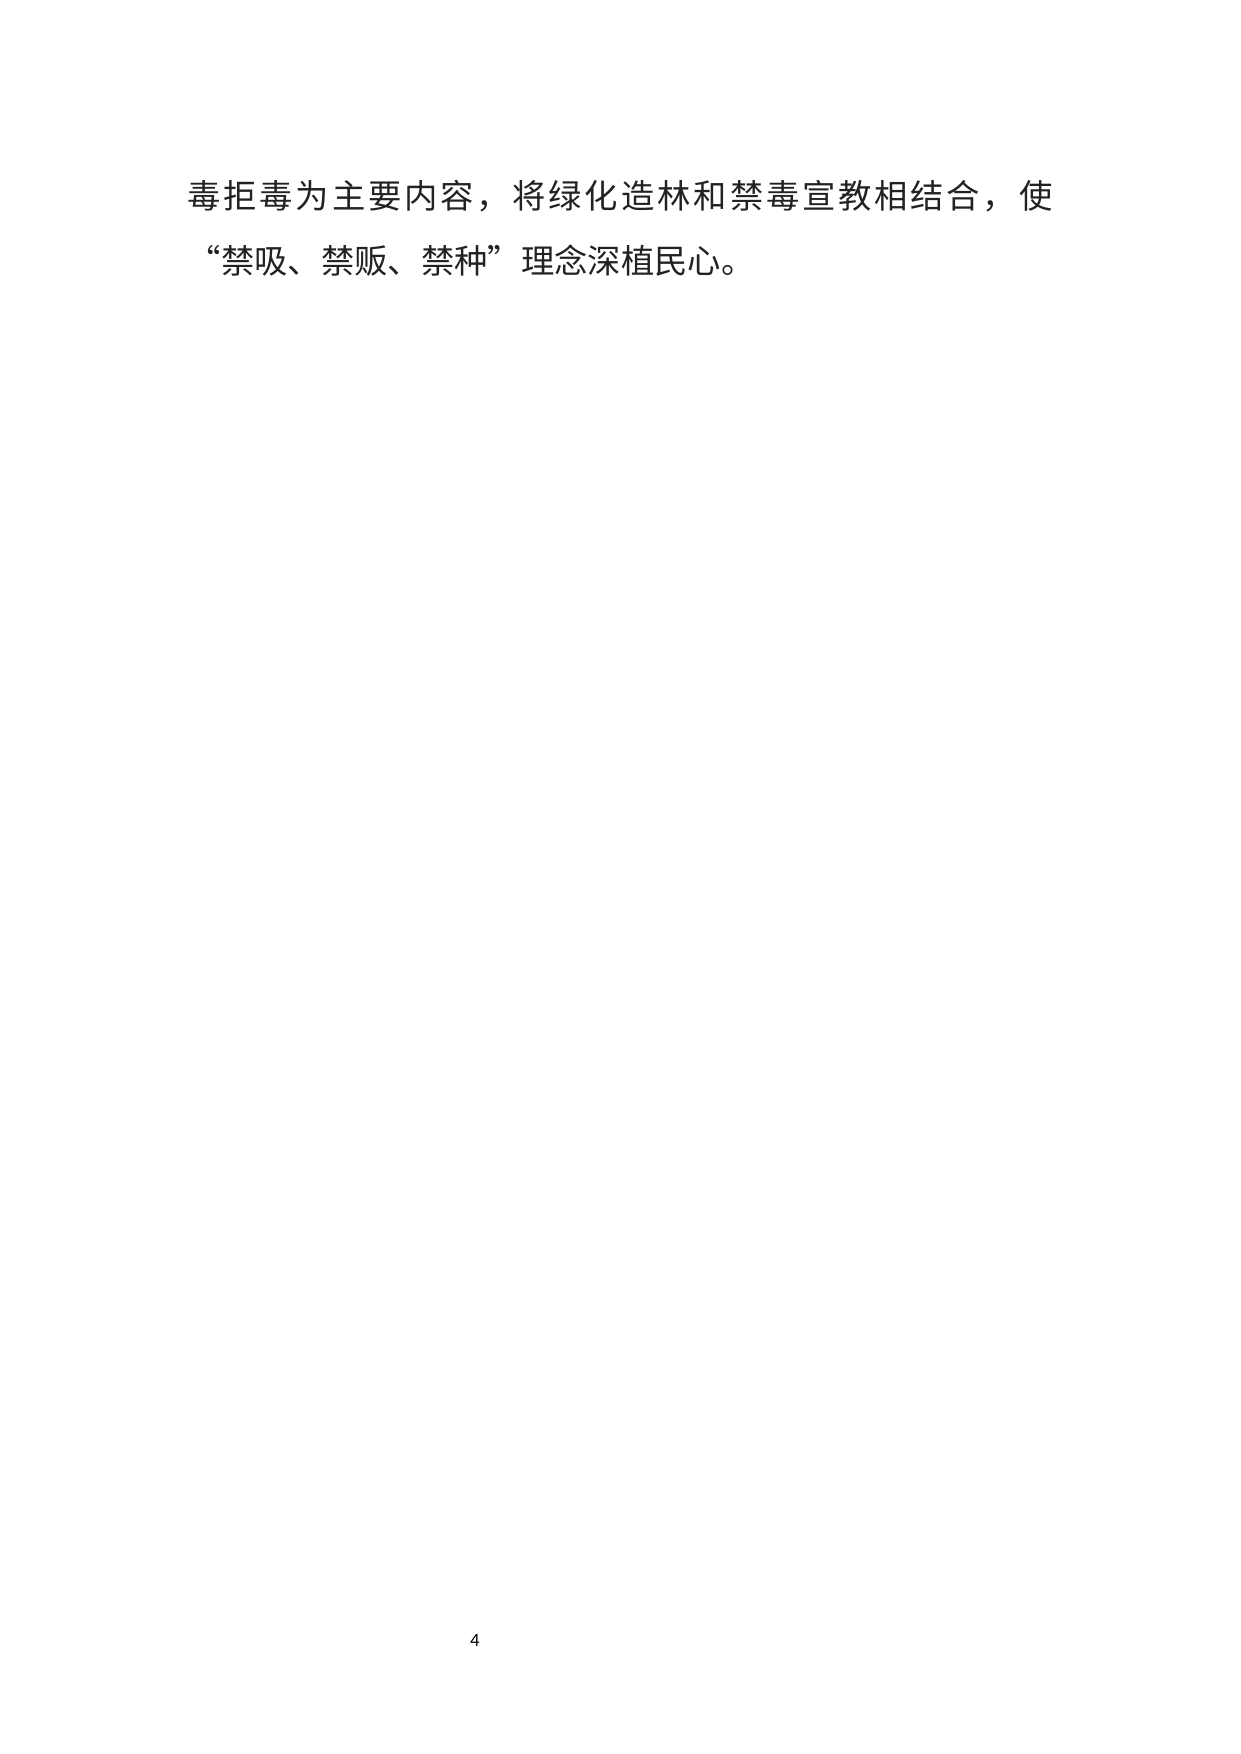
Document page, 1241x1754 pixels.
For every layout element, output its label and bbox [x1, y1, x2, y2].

text [187, 162, 1053, 292]
